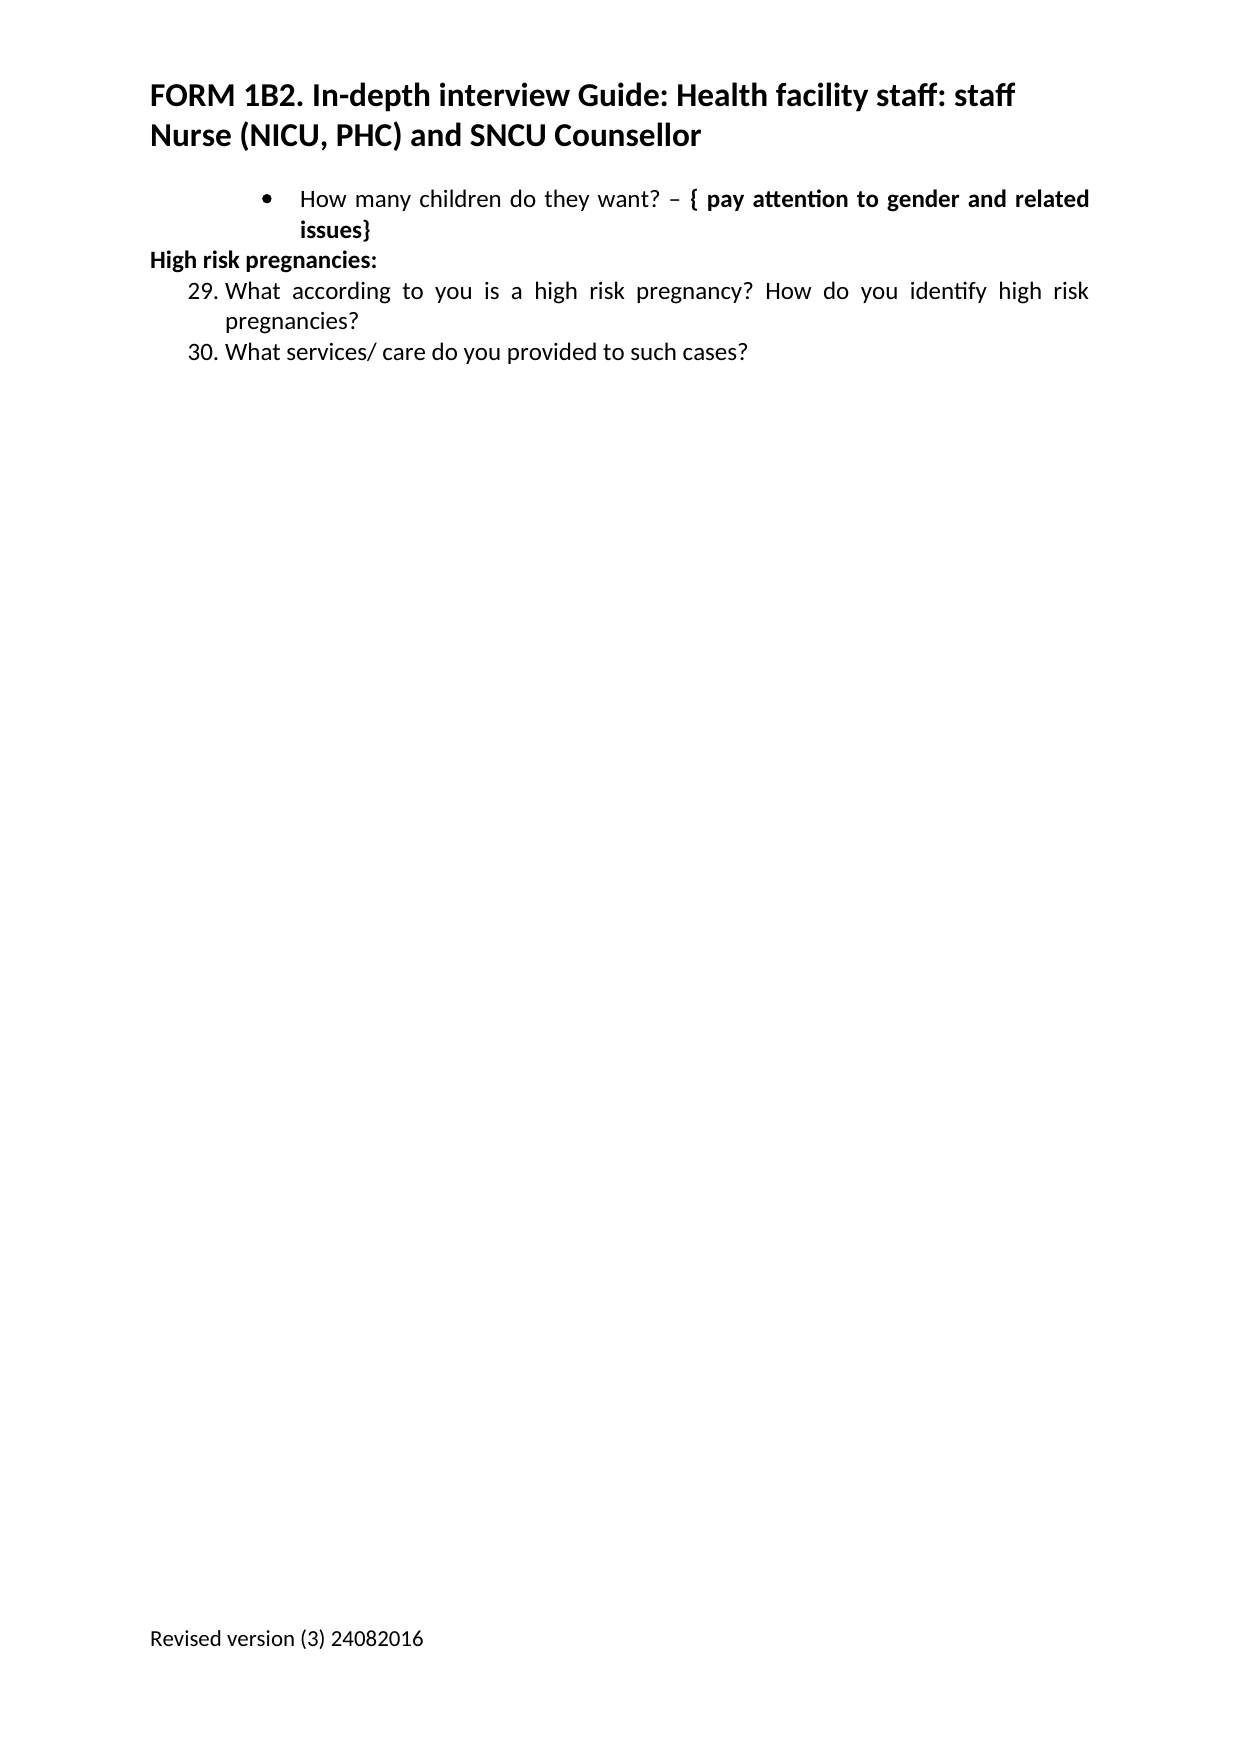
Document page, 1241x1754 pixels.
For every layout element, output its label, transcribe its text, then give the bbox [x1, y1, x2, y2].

list What services/ care do you provided to such cases? [187, 336, 1090, 366]
list How many children do they want? – { pay attention to gender and related issues} [262, 183, 1090, 244]
text High risk pregnancies: [150, 244, 1090, 275]
list What according to you is a high risk pregnancy? How do you identify high risk pregnancies? [187, 275, 1090, 336]
